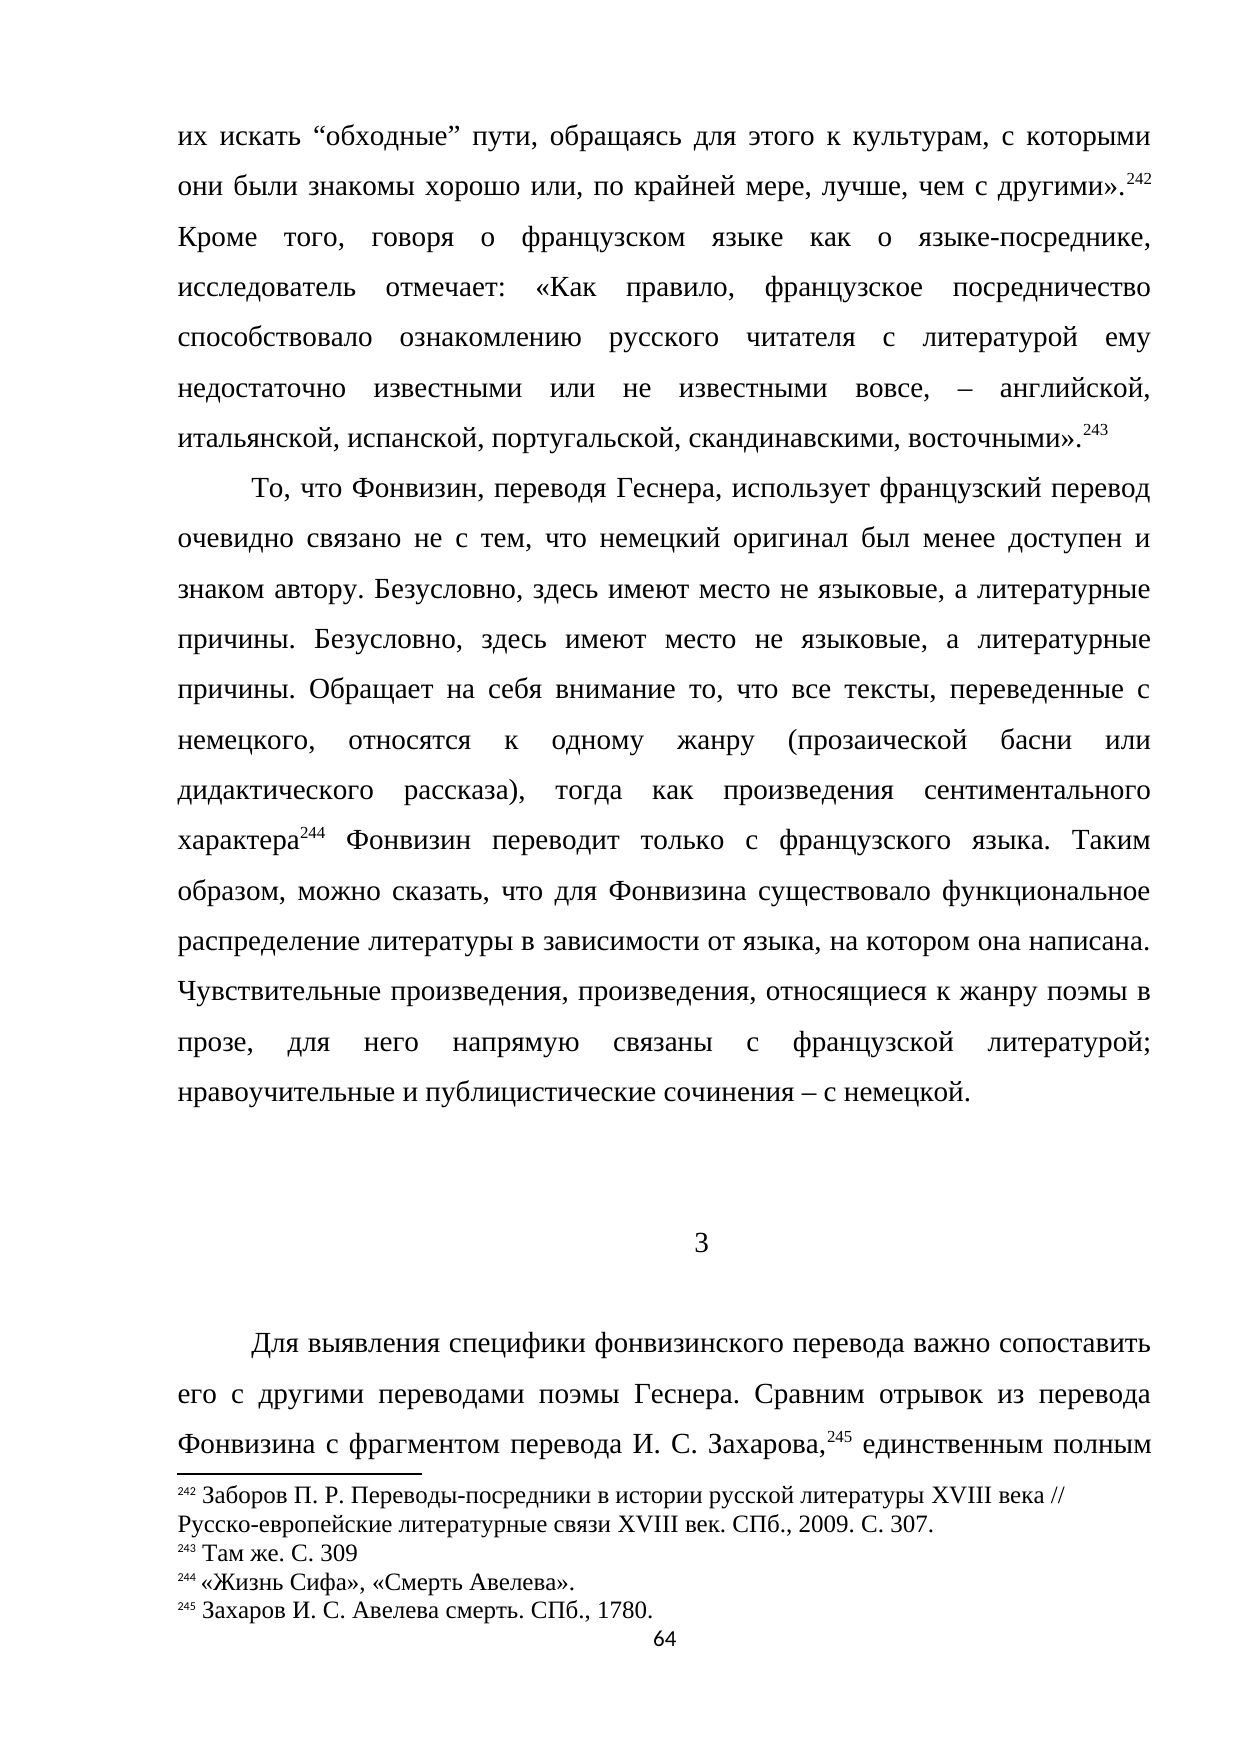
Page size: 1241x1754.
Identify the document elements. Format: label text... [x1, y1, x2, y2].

text То, что Фонвизин, переводя Геснера, использует французский перевод очевидно связано не с тем, что немецкий оригинал был менее доступен и знаком автору. Безусловно, здесь имеют место не языковые, а литературные причины. Безусловно, здесь имеют место не языковые, а литературные причины. Обращает на себя внимание то, что все тексты, переведенные с немецкого, относятся к одному жанру (прозаической басни или дидактического рассказа), тогда как произведения сентиментального характера Фонвизин переводит только с французского языка. Таким образом, можно сказать, что для Фонвизина существовало функциональное распределение литературы в зависимости от языка, на котором она написана. Чувствительные произведения, произведения, относящиеся к жанру поэмы в прозе, для него напрямую связаны с французской литературой; нравоучительные и публицистические сочинения – с немецкой. [177, 470, 1152, 1108]
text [177, 1326, 1152, 1460]
text 3 [177, 1225, 1152, 1258]
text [177, 118, 1152, 453]
